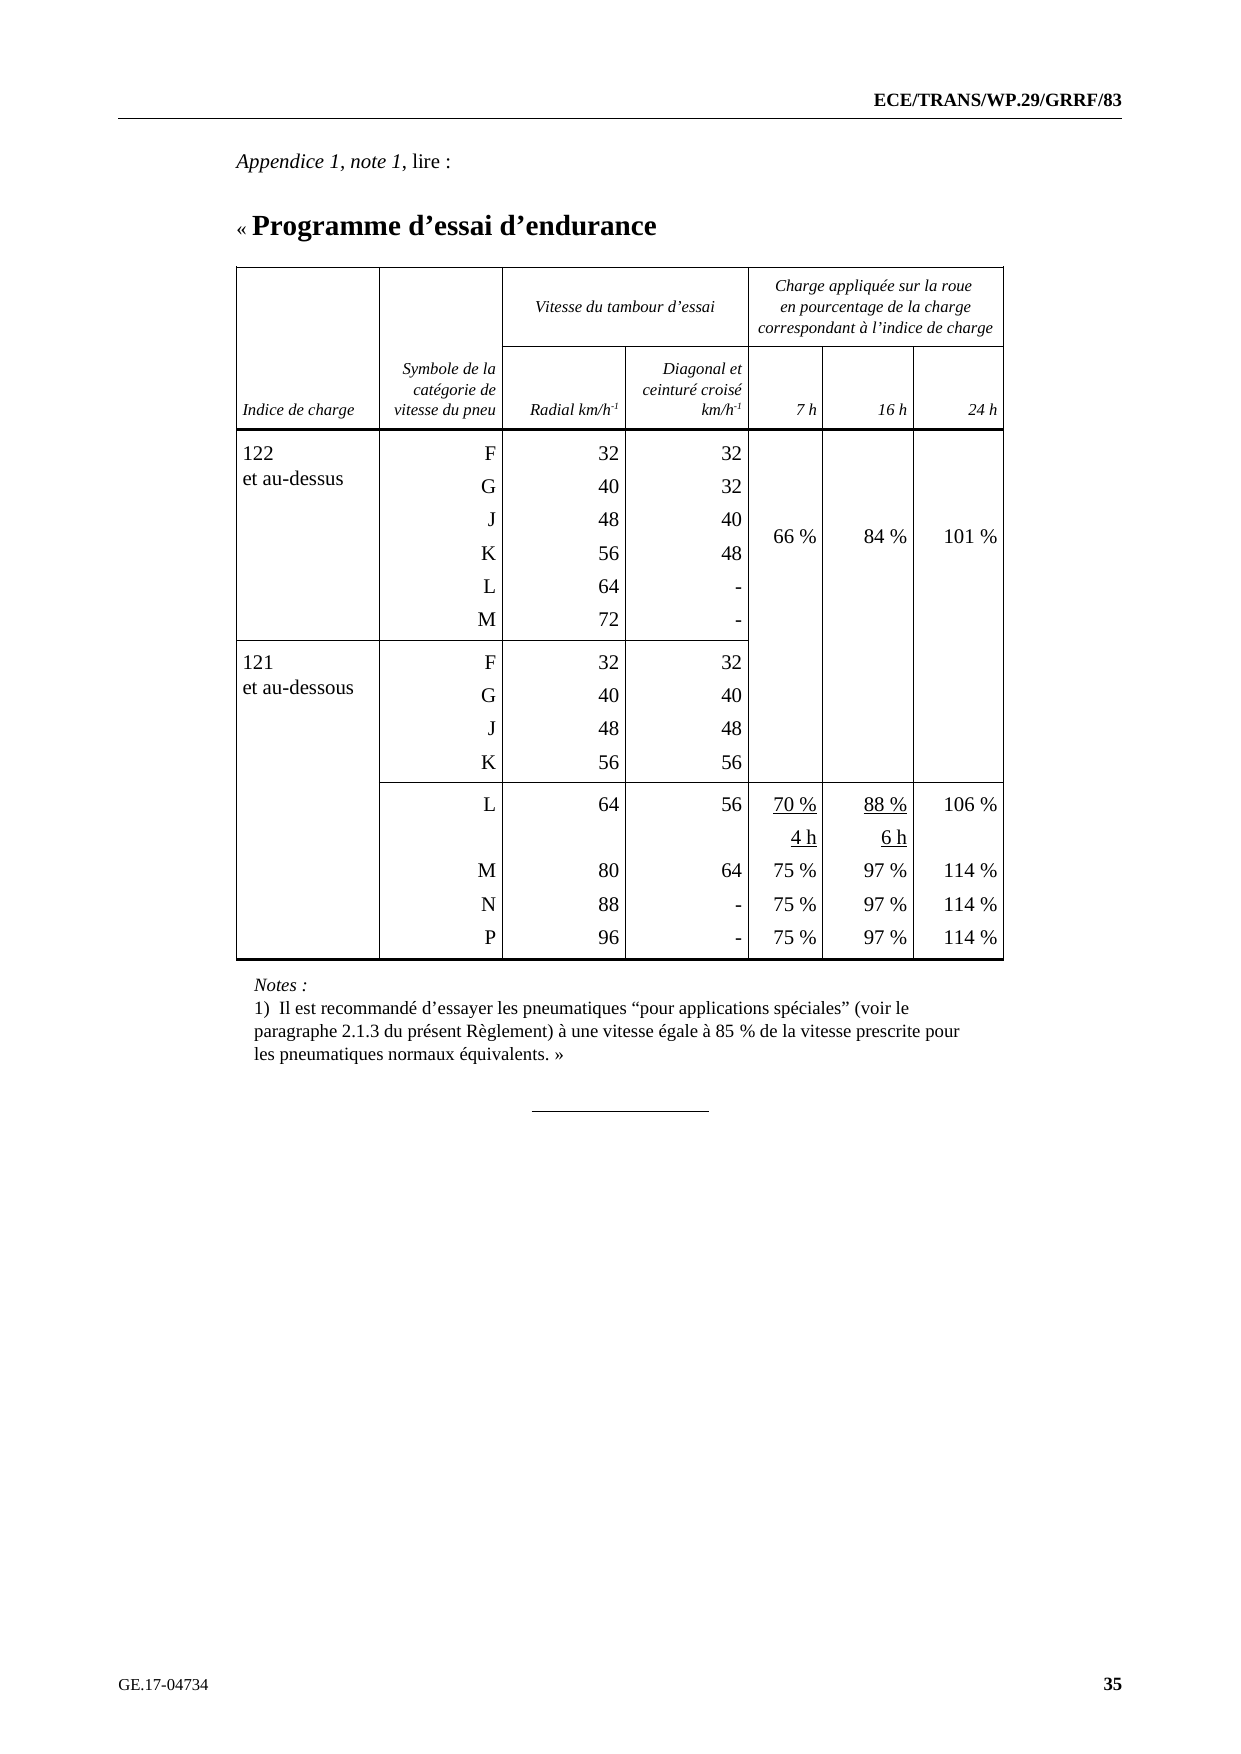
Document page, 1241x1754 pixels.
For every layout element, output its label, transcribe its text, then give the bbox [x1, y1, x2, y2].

table_cell 32 40 48 56 [626, 641, 748, 782]
table_cell 56 64 - - [626, 783, 748, 957]
table_cell [914, 640, 1003, 782]
table_cell F G J K [380, 641, 502, 782]
table_cell F G J K L M [380, 431, 502, 640]
table_cell 66 % [749, 431, 822, 640]
table_cell 32 40 48 56 [503, 641, 625, 782]
table_cell L M N P [380, 783, 502, 957]
table_cell Radial km/h-1 [503, 347, 625, 428]
table_cell 84 % [823, 431, 913, 640]
text Appendice 1, note 1, lire : [236, 148, 1004, 173]
table_cell 16 h [823, 347, 913, 428]
table_cell 122 et au-dessus [237, 431, 379, 640]
table_cell 64 80 88 96 [503, 783, 625, 957]
table_cell 106 % 114 % 114 % 114 % [914, 783, 1003, 957]
text « Programme d’essai d’endurance [118, 210, 1004, 241]
table_header Indice de charge [237, 268, 379, 428]
table_cell [237, 782, 379, 957]
table_cell Diagonal et ceinturé croisé km/h-1 [626, 347, 748, 428]
table_cell 32 32 40 48 - - [626, 431, 748, 640]
table_cell 101 % [914, 431, 1003, 640]
table_cell 24 h [914, 347, 1003, 428]
table_cell 7 h [749, 347, 822, 428]
table_cell 32 40 48 56 64 72 [503, 431, 625, 640]
table_cell Notes : 1) Il est recommandé d’essayer les pneumatiques “pour applications spéciales” (voir le paragraphe 2.1.3 du présent Règlement) à une vitesse égale à 85 % de la vitesse prescrite pour les pneumatiques normaux équivalents. » [236, 961, 1003, 1065]
table_header Charge appliquée sur la roue en pourcentage de la charge correspondant à l’indice de charge [749, 268, 1003, 346]
table_header Vitesse du tambour d’essai [503, 268, 748, 346]
table_cell [823, 640, 913, 782]
table_cell 70 % 4 h 75 % 75 % 75 % [749, 783, 822, 957]
table_header Symbole de la catégorie de vitesse du pneu [380, 268, 502, 428]
table_cell 88 % 6 h 97 % 97 % 97 % [823, 783, 913, 957]
table_cell [749, 640, 822, 782]
table_cell 121 et au-dessous [237, 641, 379, 782]
